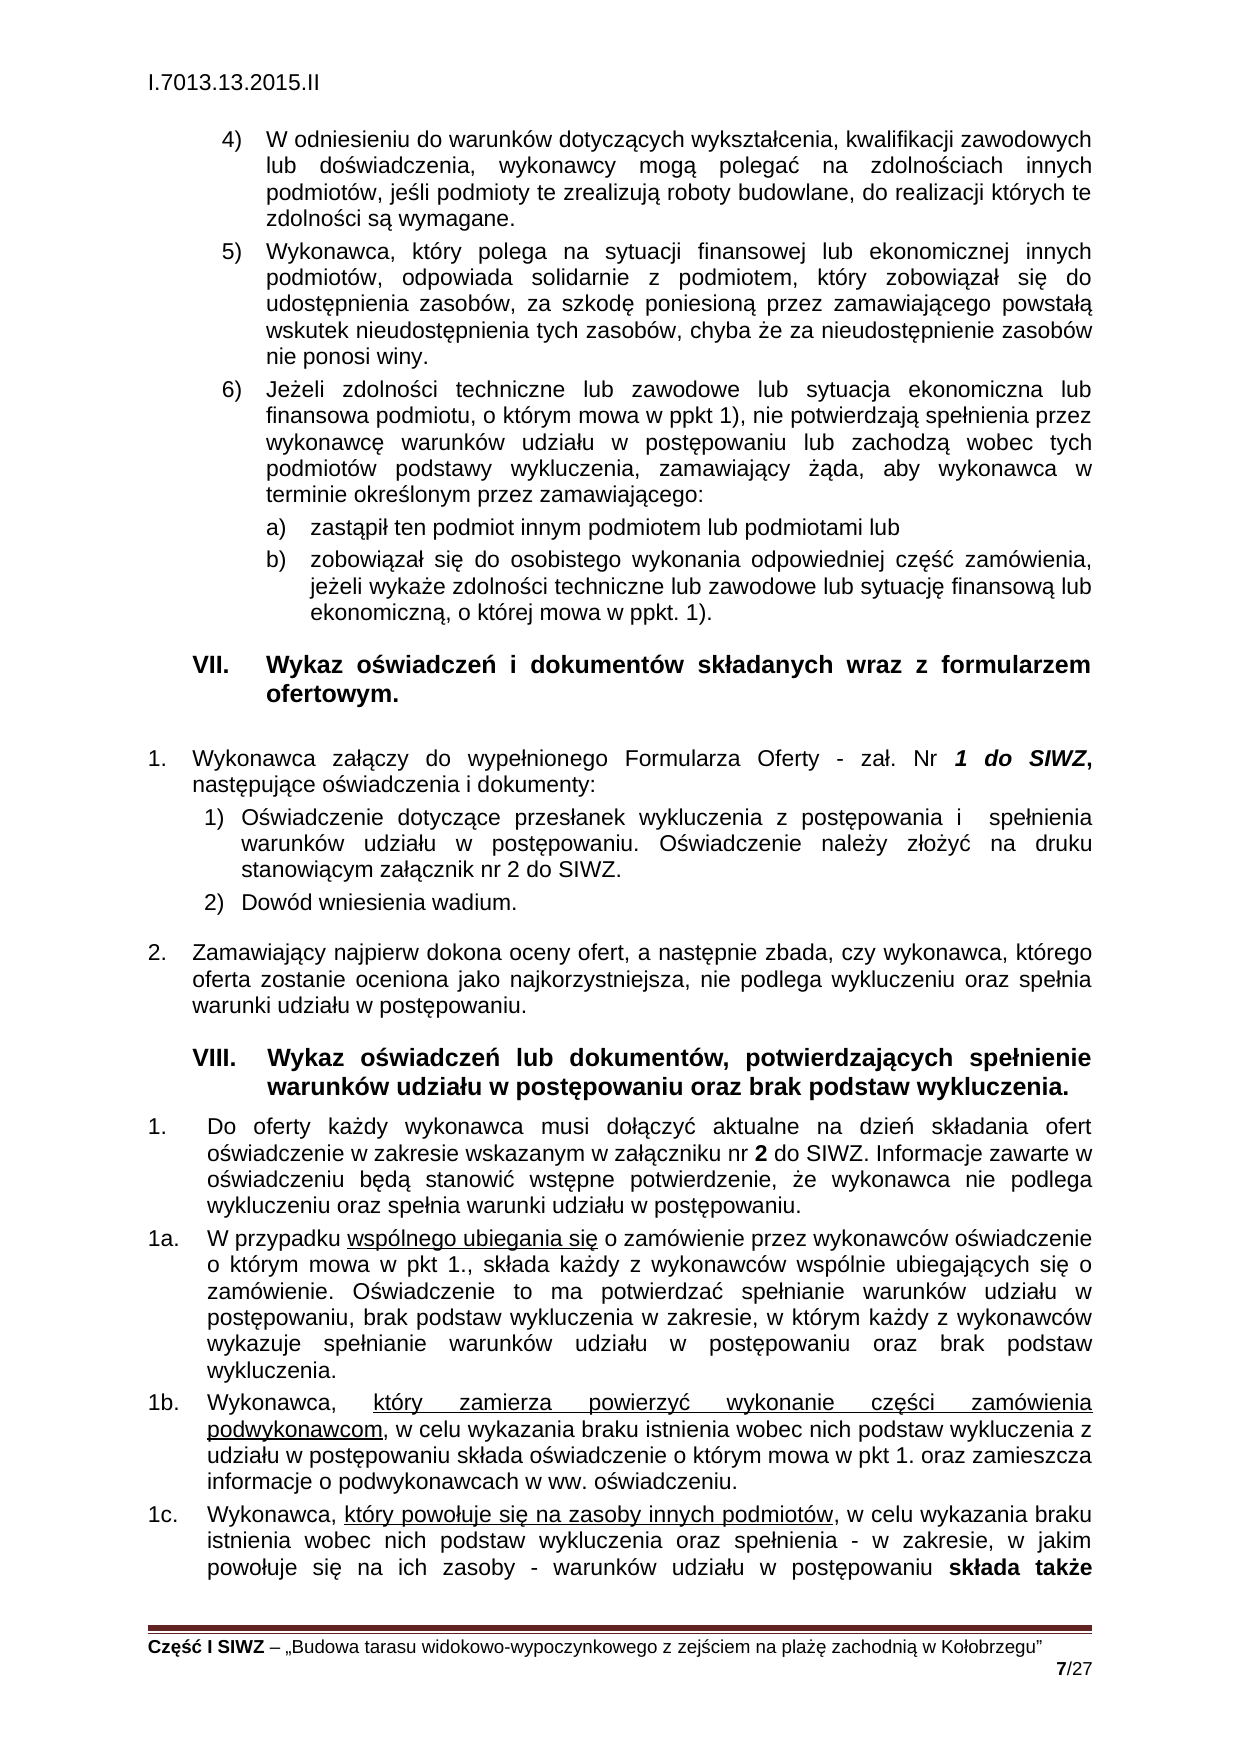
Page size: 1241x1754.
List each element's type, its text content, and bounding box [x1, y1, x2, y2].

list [148, 1501, 1092, 1580]
list Oświadczenie dotyczące przesłanek wykluczenia z postępowania i spełnienia warunków udziału w postępowaniu. Oświadczenie należy złożyć na druku stanowiącym załącznik nr 2 do SIWZ. [204, 803, 1092, 882]
list Wykonawca, który polega na sytuacji finansowej lub ekonomicznej innych podmiotów, odpowiada solidarnie z podmiotem, który zobowiązał się do udostępnienia zasobów, za szkodę poniesioną przez zamawiającego powstałą wskutek nieudostępnienia tych zasobów, chyba że za nieudostępnienie zasobów nie ponosi winy. [222, 238, 1092, 369]
list zastąpił ten podmiot innym podmiotem lub podmiotami lub [266, 514, 1092, 540]
subtitle Wykaz oświadczeń lub dokumentów, potwierdzających spełnienie warunków udziału w postępowaniu oraz brak podstaw wykluczenia. [192, 1043, 1092, 1101]
list zobowiązał się do osobistego wykonania odpowiedniej część zamówienia, jeżeli wykaże zdolności techniczne lub zawodowe lub sytuację finansową lub ekonomiczną, o której mowa w ppkt. 1). [266, 546, 1092, 625]
list Dowód wniesienia wadium. [204, 889, 1092, 915]
list W przypadku wspólnego ubiegania się o zamówienie przez wykonawców oświadczenie o którym mowa w pkt 1., składa każdy z wykonawców wspólnie ubiegających się o zamówienie. Oświadczenie to ma potwierdzać spełnianie warunków udziału w postępowaniu, brak podstaw wykluczenia w zakresie, w którym każdy z wykonawców wykazuje spełnianie warunków udziału w postępowaniu oraz brak podstaw wykluczenia. [148, 1225, 1092, 1383]
list Wykonawca, który zamierza powierzyć wykonanie części zamówienia podwykonawcom, w celu wykazania braku istnienia wobec nich podstaw wykluczenia z udziału w postępowaniu składa oświadczenie o którym mowa w pkt 1. oraz zamieszcza informacje o podwykonawcach w ww. oświadczeniu. [148, 1389, 1092, 1495]
subtitle Wykaz oświadczeń i dokumentów składanych wraz z formularzem ofertowym. [192, 650, 1092, 708]
list Do oferty każdy wykonawca musi dołączyć aktualne na dzień składania ofert oświadczenie w zakresie wskazanym w załączniku nr 2 do SIWZ. Informacje zawarte w oświadczeniu będą stanowić wstępne potwierdzenie, że wykonawca nie podlega wykluczeniu oraz spełnia warunki udziału w postępowaniu. [148, 1113, 1092, 1219]
list Zamawiający najpierw dokona oceny ofert, a następnie zbada, czy wykonawca, którego oferta zostanie oceniona jako najkorzystniejsza, nie podlega wykluczeniu oraz spełnia warunki udziału w postępowaniu. [148, 939, 1092, 1018]
list Wykonawca załączy do wypełnionego Formularza Oferty - zał. Nr 1 do SIWZ, następujące oświadczenia i dokumenty: [148, 744, 1092, 797]
list W odniesieniu do warunków dotyczących wykształcenia, kwalifikacji zawodowych lub doświadczenia, wykonawcy mogą polegać na zdolnościach innych podmiotów, jeśli podmioty te zrealizują roboty budowlane, do realizacji których te zdolności są wymagane. [222, 126, 1092, 231]
list Jeżeli zdolności techniczne lub zawodowe lub sytuacja ekonomiczna lub finansowa podmiotu, o którym mowa w ppkt 1), nie potwierdzają spełnienia przez wykonawcę warunków udziału w postępowaniu lub zachodzą wobec tych podmiotów podstawy wykluczenia, zamawiający żąda, aby wykonawca w terminie określonym przez zamawiającego: [222, 376, 1092, 507]
